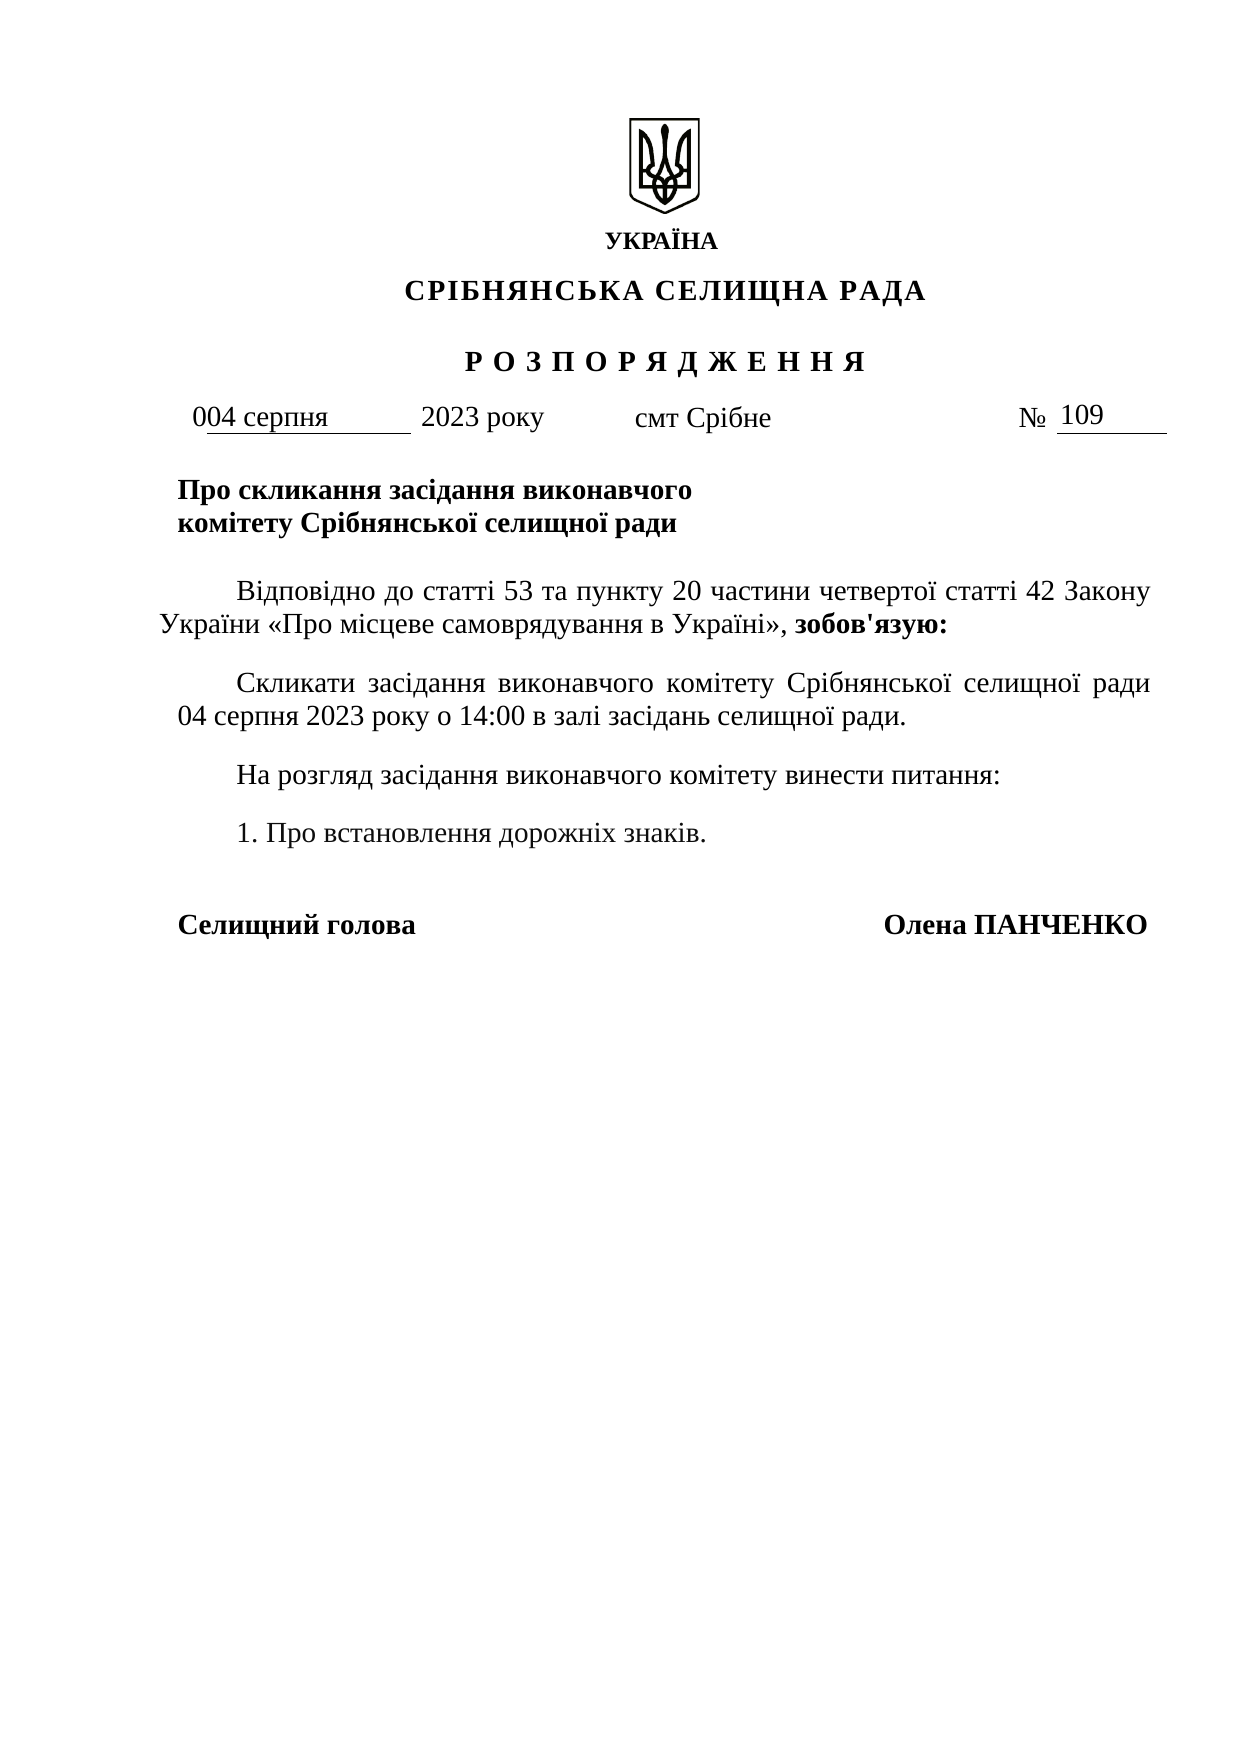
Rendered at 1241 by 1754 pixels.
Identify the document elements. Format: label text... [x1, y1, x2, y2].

table_header 109 [1057, 397, 1167, 433]
text Україна [177, 226, 1152, 255]
text Відповідно до статті 53 та пункту 20 частини четвертої статті 42 Закону України «Про місцеве самоврядування в Україні», зобов'язую: [158, 573, 1152, 640]
table_header 2023 року [411, 397, 602, 433]
text На розгляд засідання виконавчого комітету винести питання: [158, 757, 1152, 790]
text Про скликання засідання виконавчого [177, 472, 1152, 506]
text Селищний голова Олена ПАНЧЕНКО [177, 907, 1152, 941]
table_header 004 серпня [207, 397, 411, 433]
subtitle Про встановлення дорожніх знаків. [177, 815, 1159, 849]
text Скликати засідання виконавчого комітету Срібнянської селищної ради 04 серпня 2023 року о 14:00 в залі засідань селищної ради. [177, 665, 1152, 732]
text СРІБНЯНСЬКА СЕЛИЩНА РАДА [177, 273, 1152, 307]
picture [629, 118, 700, 214]
text комітету Срібнянської селищної ради [177, 506, 1152, 539]
text РОЗПОРЯДЖЕННЯ [177, 344, 1152, 378]
table_header смт Срібне № [603, 397, 1057, 433]
